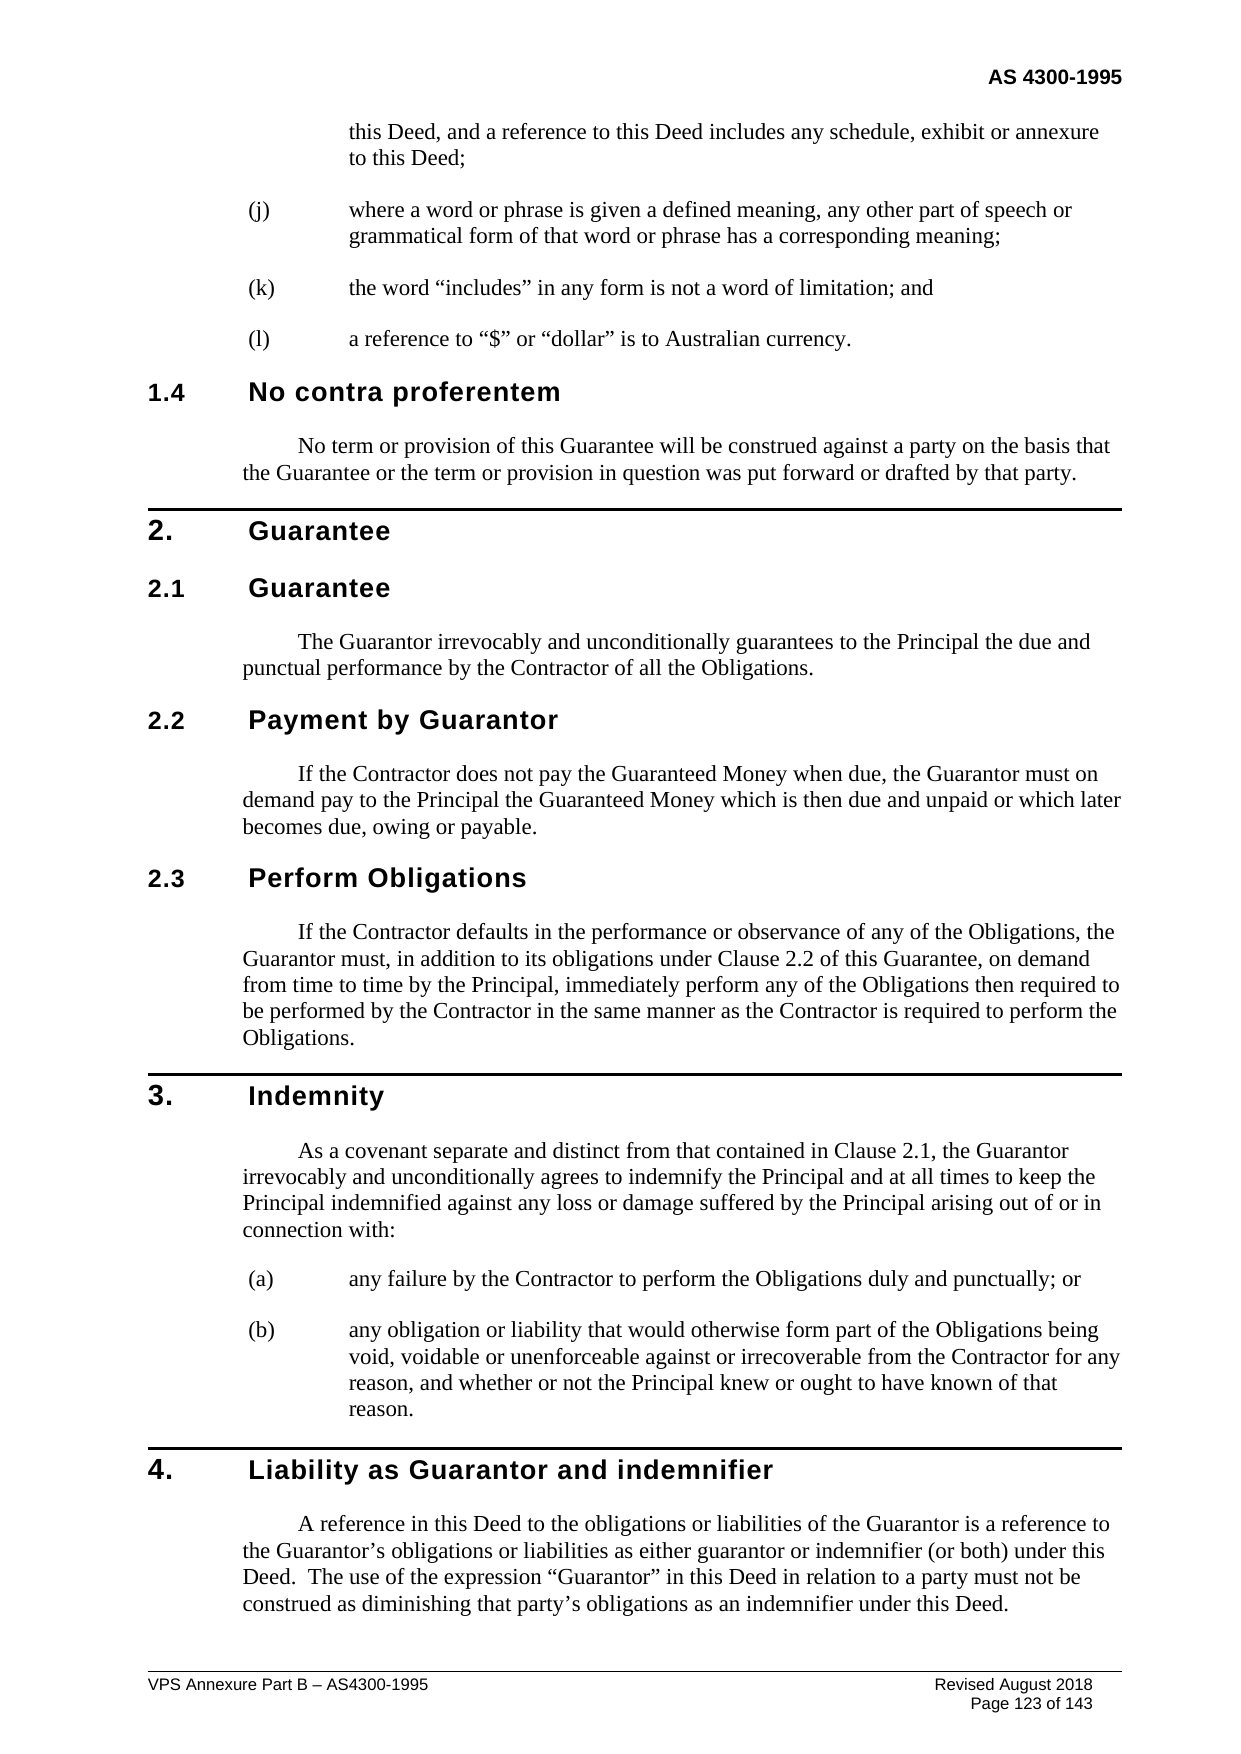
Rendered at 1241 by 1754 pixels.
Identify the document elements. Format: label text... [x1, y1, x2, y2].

text A reference in this Deed to the obligations or liabilities of the Guarantor is a reference to the Guarantor’s obligations or liabilities as either guarantor or indemnifier (or both) under this Deed. The use of the expression “Guarantor” in this Deed in relation to a party must not be construed as diminishing that party’s obligations as an indemnifier under this Deed. [242, 1511, 1122, 1616]
list Guarantee [148, 572, 1122, 603]
list (k) the word “includes” in any form is not a word of limitation; and [248, 273, 1122, 300]
text If the Contractor defaults in the performance or observance of any of the Obligations, the Guarantor must, in addition to its obligations under Clause 2.2 of this Guarantee, on demand from time to time by the Principal, immediately perform any of the Obligations then required to be performed by the Contractor in the same manner as the Contractor is required to perform the Obligations. [242, 918, 1122, 1050]
list Guarantee [148, 511, 1122, 547]
text The Guarantor irrevocably and unconditionally guarantees to the Principal the due and punctual performance by the Contractor of all the Obligations. [242, 628, 1122, 681]
text As a covenant separate and distinct from that contained in Clause 2.1, the Guarantor irrevocably and unconditionally agrees to indemnify the Principal and at all times to keep the Principal indemnified against any loss or damage suffered by the Principal arising out of or in connection with: [242, 1137, 1122, 1242]
list Perform Obligations [148, 862, 1122, 893]
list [248, 118, 1122, 171]
list any failure by the Contractor to perform the Obligations duly and punctually; or [248, 1265, 1122, 1291]
text If the Contractor does not pay the Guaranteed Money when due, the Guarantor must on demand pay to the Principal the Guaranteed Money which is then due and unpaid or which later becomes due, owing or payable. [242, 760, 1122, 839]
list (l) a reference to “$” or “dollar” is to Australian currency. [248, 325, 1122, 351]
list (j) where a word or phrase is given a defined meaning, any other part of speech or grammatical form of that word or phrase has a corresponding meaning; [248, 196, 1122, 248]
list any obligation or liability that would otherwise form part of the Obligations being void, voidable or unenforceable against or irrecoverable from the Contractor for any reason, and whether or not the Principal knew or ought to have known of that reason. [248, 1316, 1122, 1422]
list No contra proferentem [148, 376, 1122, 407]
text No term or provision of this Guarantee will be construed against a party on the basis that the Guarantee or the term or provision in question was put forward or drafted by that party. [242, 432, 1122, 485]
list Liability as Guarantor and indemnifier [148, 1450, 1122, 1486]
list Indemnity [148, 1076, 1122, 1112]
list Payment by Guarantor [148, 704, 1122, 735]
